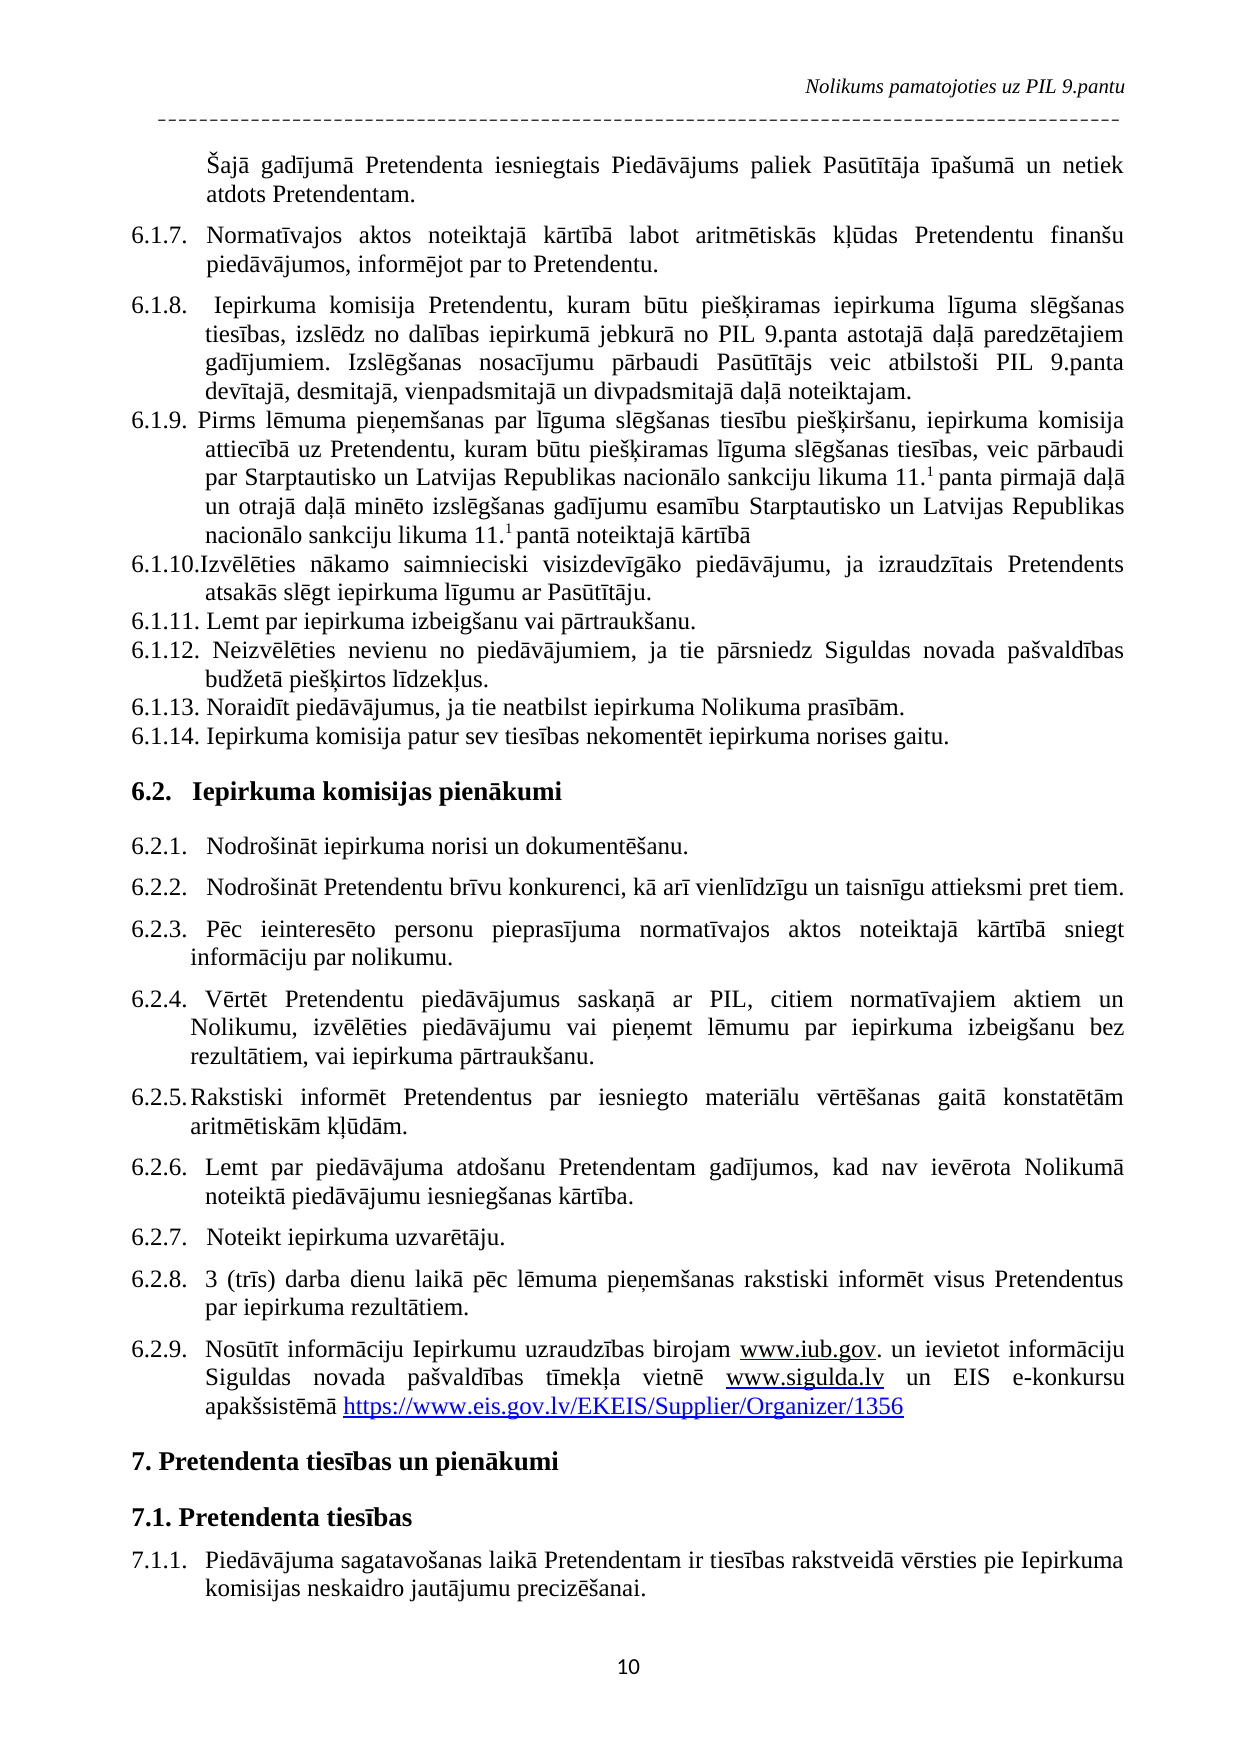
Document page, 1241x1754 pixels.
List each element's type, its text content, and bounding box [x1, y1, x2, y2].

text 6.1.13. Noraidīt piedāvājumus, ja tie neatbilst iepirkuma Nolikuma prasībām. [131, 692, 1125, 721]
text 6.2.4. Vērtēt Pretendentu piedāvājumus saskaņā ar PIL, citiem normatīvajiem aktiem un Nolikumu, izvēlēties piedāvājumu vai pieņemt lēmumu par iepirkuma izbeigšanu bez rezultātiem, vai iepirkuma pārtraukšanu. [131, 984, 1125, 1070]
text 7.1. Pretendenta tiesības [131, 1501, 1125, 1532]
text 6.2.7. Noteikt iepirkuma uzvarētāju. [131, 1222, 1125, 1251]
text 6.2.5. Rakstiski informēt Pretendentus par iesniegto materiālu vērtēšanas gaitā konstatētām aritmētiskām kļūdām. [131, 1082, 1125, 1140]
text 6.1.12. Neizvēlēties nevienu no piedāvājumiem, ja tie pārsniedz Siguldas novada pašvaldības budžetā piešķirtos līdzekļus. [131, 635, 1125, 692]
text 6.1.9. Pirms lēmuma pieņemšanas par līguma slēgšanas tiesību piešķiršanu, iepirkuma komisija attiecībā uz Pretendentu, kuram būtu piešķiramas līguma slēgšanas tiesības, veic pārbaudi par Starptautisko un Latvijas Republikas nacionālo sankciju likuma 11.1 panta pirmajā daļā un otrajā daļā minēto izslēgšanas gadījumu esamību Starptautisko un Latvijas Republikas nacionālo sankciju likuma 11.1 pantā noteiktajā kārtībā [131, 405, 1125, 549]
text 7. Pretendenta tiesības un pienākumi [131, 1445, 1125, 1476]
text 6.1.11. Lemt par iepirkuma izbeigšanu vai pārtraukšanu. [131, 606, 1125, 635]
text 6.1.7. Normatīvajos aktos noteiktajā kārtībā labot aritmētiskās kļūdas Pretendentu finanšu piedāvājumos, informējot par to Pretendentu. [131, 220, 1125, 277]
text 6.2.1. Nodrošināt iepirkuma norisi un dokumentēšanu. [131, 831, 1125, 860]
text 6.2.2. Nodrošināt Pretendentu brīvu konkurenci, kā arī vienlīdzīgu un taisnīgu attieksmi pret tiem. [131, 872, 1125, 901]
text 7.1.1. Piedāvājuma sagatavošanas laikā Pretendentam ir tiesības rakstveidā vērsties pie Iepirkuma komisijas neskaidro jautājumu precizēšanai. [131, 1545, 1125, 1602]
text 6.2.9. Nosūtīt informāciju Iepirkumu uzraudzības birojam www.iub.gov. un ievietot informāciju Siguldas novada pašvaldības tīmekļa vietnē www.sigulda.lv un EIS e-konkursu apakšsistēmā https://www.eis.gov.lv/EKEIS/Supplier/Organizer/1356 [131, 1334, 1125, 1420]
text 6.1.8. Iepirkuma komisija Pretendentu, kuram būtu piešķiramas iepirkuma līguma slēgšanas tiesības, izslēdz no dalības iepirkumā jebkurā no PIL 9.panta astotajā daļā paredzētajiem gadījumiem. Izslēgšanas nosacījumu pārbaudi Pasūtītājs veic atbilstoši PIL 9.panta devītajā, desmitajā, vienpadsmitajā un divpadsmitajā daļā noteiktajam. [131, 290, 1125, 405]
text 6.2. Iepirkuma komisijas pienākumi [131, 775, 1125, 806]
text 6.2.3. Pēc ieinteresēto personu pieprasījuma normatīvajos aktos noteiktajā kārtībā sniegt informāciju par nolikumu. [131, 914, 1125, 971]
text 6.2.6. Lemt par piedāvājuma atdošanu Pretendentam gadījumos, kad nav ievērota Nolikumā noteiktā piedāvājumu iesniegšanas kārtība. [131, 1152, 1125, 1210]
text 6.1.14. Iepirkuma komisija patur sev tiesības nekomentēt iepirkuma norises gaitu. [131, 721, 1125, 750]
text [131, 150, 1125, 207]
text 6.2.8. 3 (trīs) darba dienu laikā pēc lēmuma pieņemšanas rakstiski informēt visus Pretendentus par iepirkuma rezultātiem. [131, 1264, 1125, 1321]
text 6.1.10.Izvēlēties nākamo saimnieciski visizdevīgāko piedāvājumu, ja izraudzītais Pretendents atsakās slēgt iepirkuma līgumu ar Pasūtītāju. [131, 549, 1125, 606]
